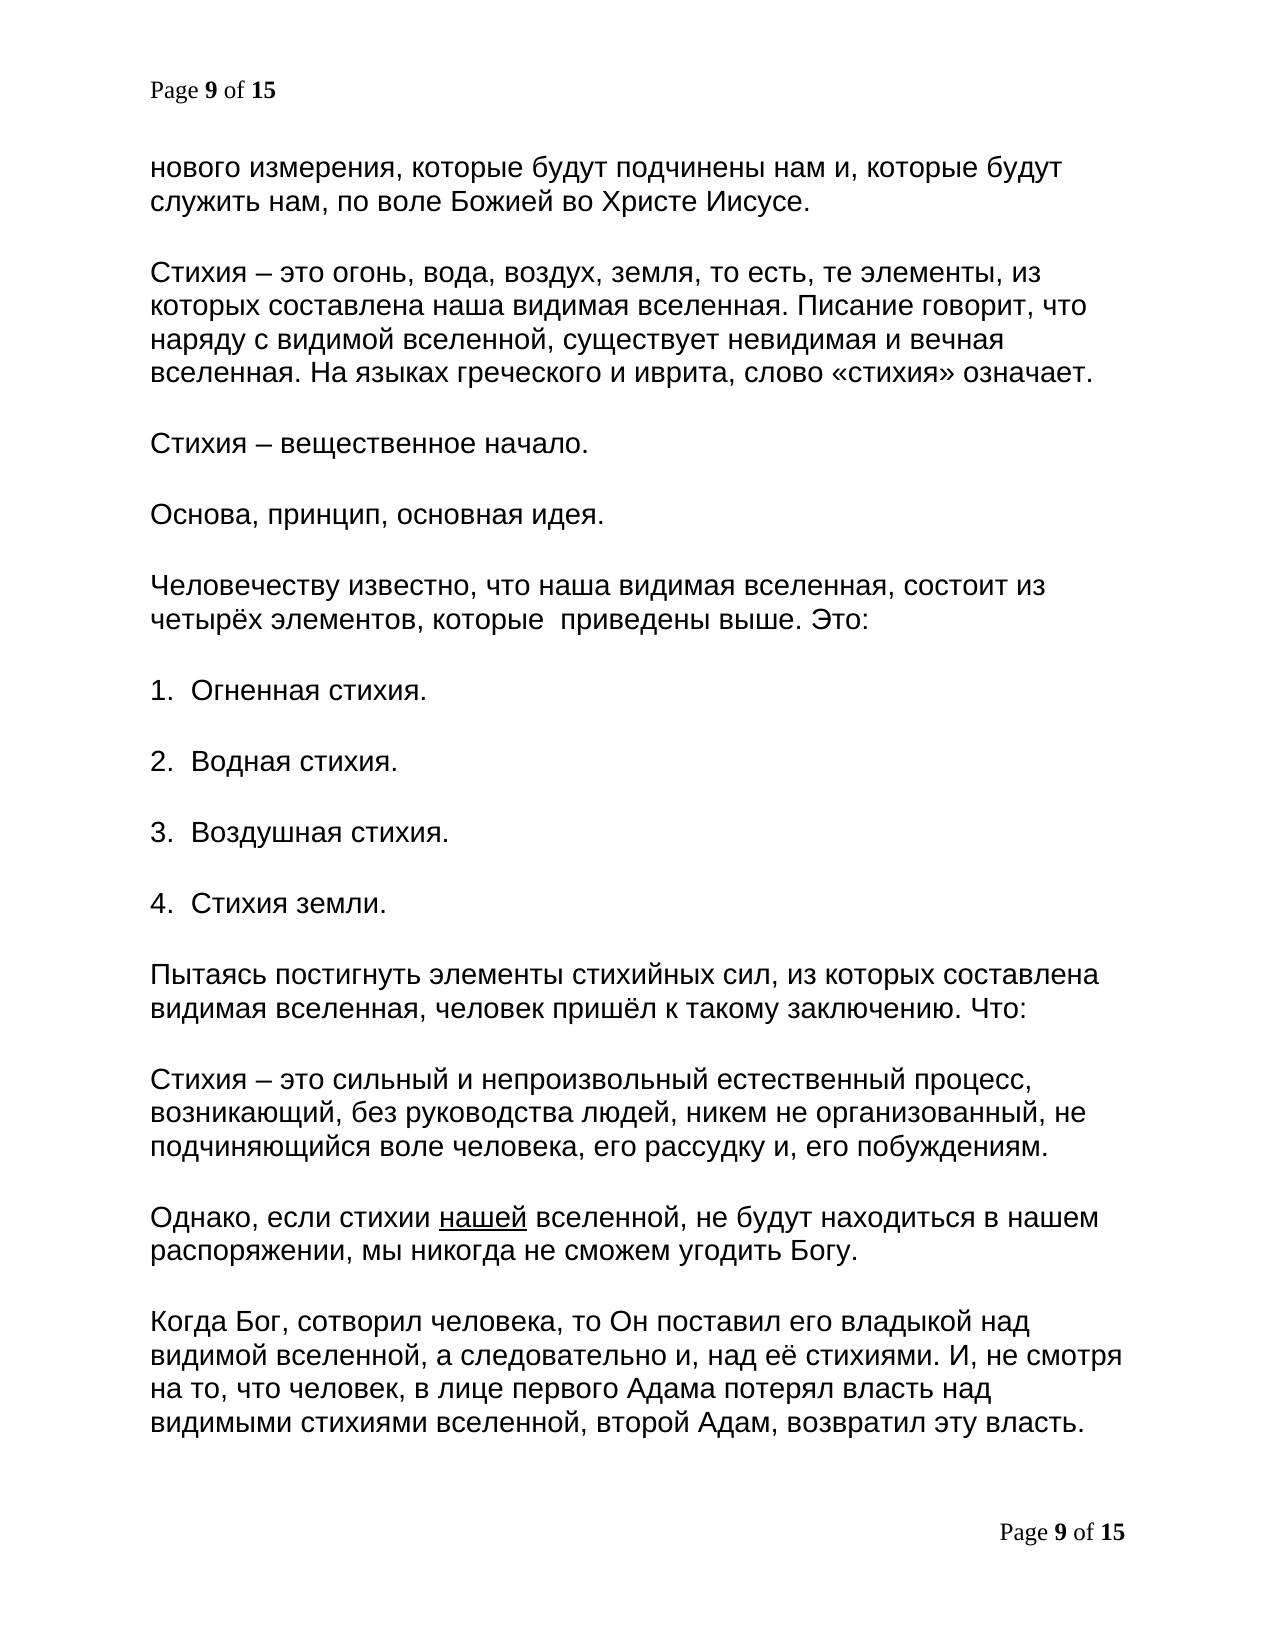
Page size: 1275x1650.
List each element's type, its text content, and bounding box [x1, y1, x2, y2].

text Стихия – это огонь, вода, воздух, земля, то есть, те элементы, из которых составлена наша видимая вселенная. Писание говорит, что наряду с видимой вселенной, существует невидимая и вечная вселенная. На языках греческого и иврита, слово «стихия» означает. [150, 254, 1125, 389]
text Когда Бог, сотворил человека, то Он поставил его владыкой над видимой вселенной, а следовательно и, над её стихиями. И, не смотря на то, что человек, в лице первого Адама потерял власть над видимыми стихиями вселенной, второй Адам, возвратил эту власть. [150, 1304, 1125, 1438]
text Основа, принцип, основная идея. [150, 497, 1125, 531]
text Человечеству известно, что наша видимая вселенная, состоит из четырёх элементов, которые приведены выше. Это: [150, 568, 1125, 635]
text 1. Огненная стихия. [150, 673, 1125, 706]
text 2. Водная стихия. [150, 744, 1125, 777]
text 4. Стихия земли. [150, 886, 1125, 919]
text Стихия – вещественное начало. [150, 426, 1125, 460]
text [150, 150, 1125, 217]
text Стихия – это сильный и непроизвольный естественный процесс, возникающий, без руководства людей, никем не организованный, не подчиняющийся воле человека, его рассудку и, его побуждениям. [150, 1062, 1125, 1162]
text 3. Воздушная стихия. [150, 815, 1125, 848]
text Пытаясь постигнуть элементы стихийных сил, из которых составлена видимая вселенная, человек пришёл к такому заключению. Что: [150, 957, 1125, 1024]
text Однако, если стихии нашей вселенной, не будут находиться в нашем распоряжении, мы никогда не сможем угодить Богу. [150, 1200, 1125, 1267]
